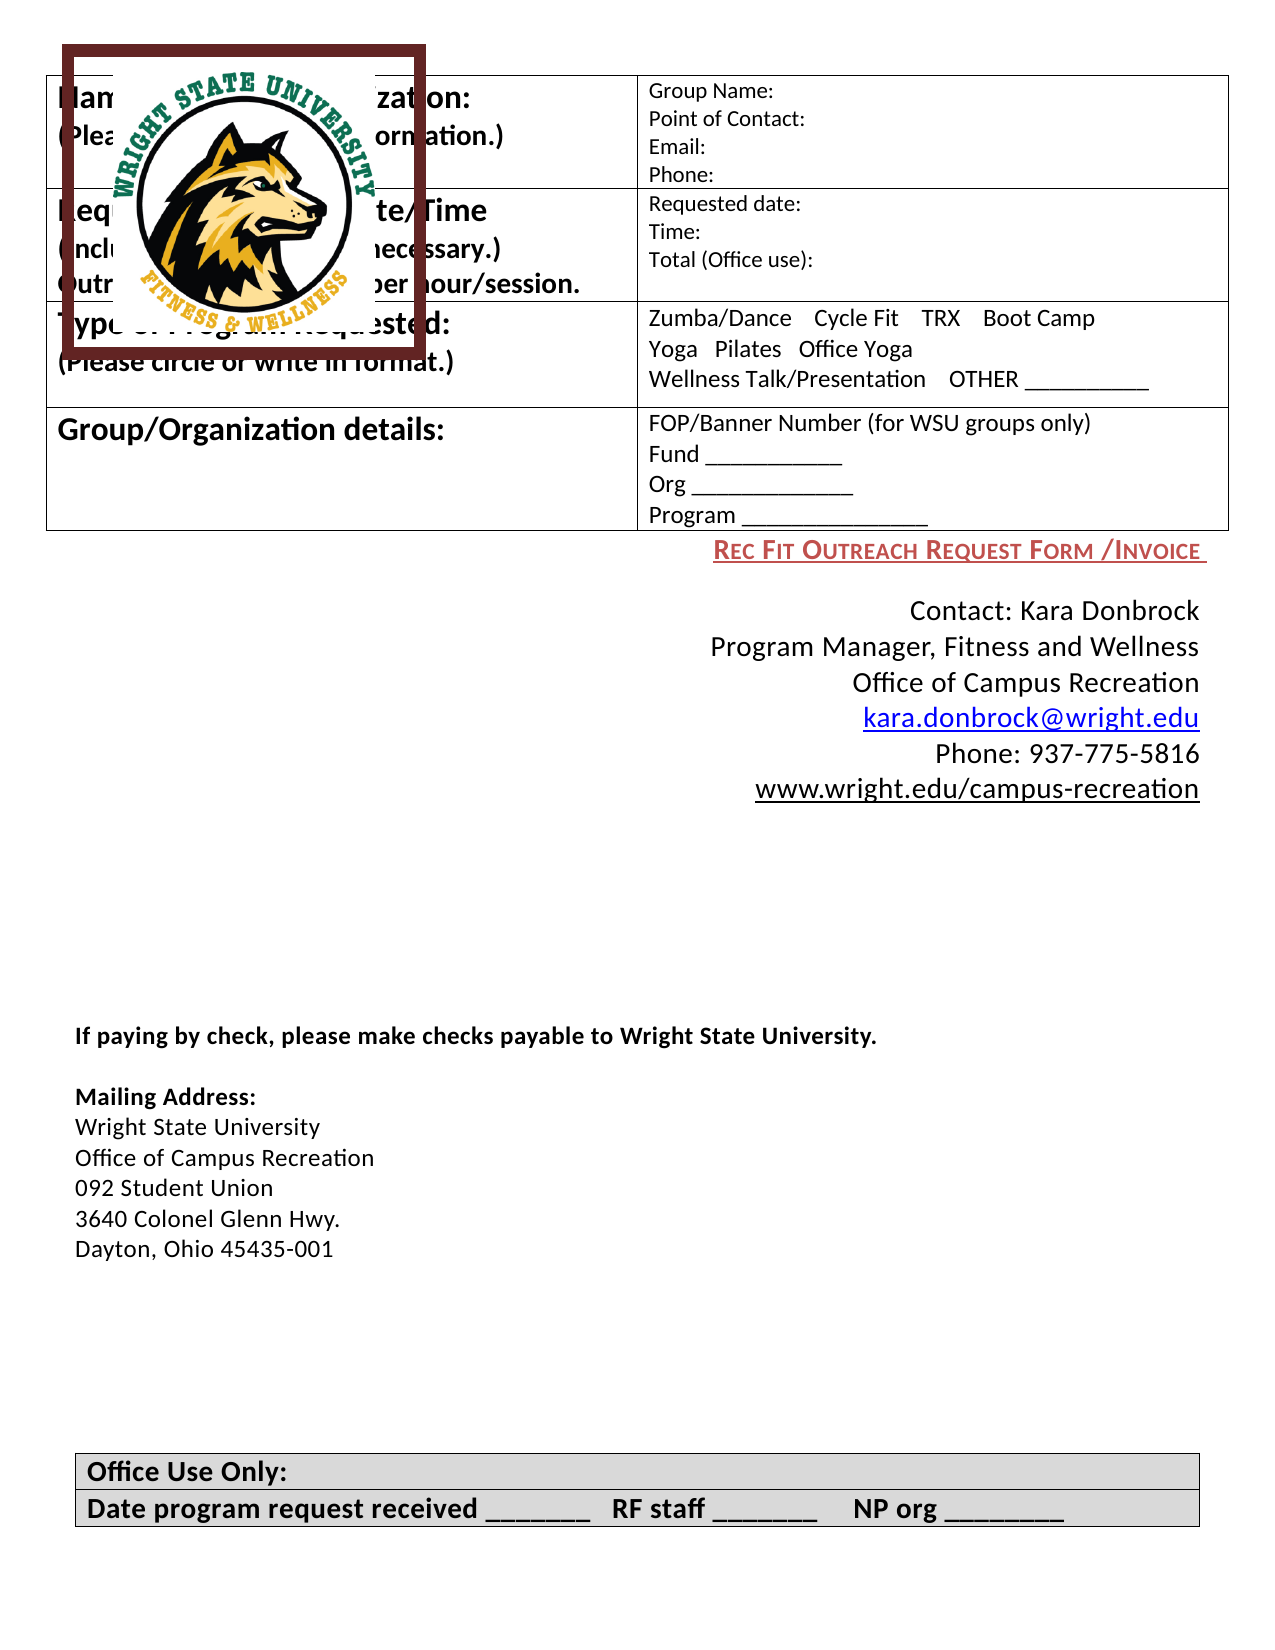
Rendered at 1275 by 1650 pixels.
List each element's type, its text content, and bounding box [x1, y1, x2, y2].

text Contact: Kara Donbrock [75, 592, 1200, 628]
text If paying by check, please make checks payable to Wright State University. [75, 1020, 1200, 1051]
table_cell Requested date: Time: Total (Office use): [638, 189, 1228, 301]
table_cell Date program request received _______ RF staff _______ NP org ________ [76, 1490, 1199, 1526]
table_cell Group/Organization details: [47, 408, 637, 530]
text Phone: 937-775-5816 [75, 735, 1200, 771]
text kara.donbrock@wright.edu [75, 699, 1200, 735]
table_header Name of Group/Organization: (Please include contact information.) [74, 76, 113, 188]
text Wright State University [75, 1112, 1200, 1142]
text Program Manager, Fitness and Wellness [75, 628, 1200, 664]
table_header Name of Group/Organization: (Please include contact information.) [426, 76, 637, 188]
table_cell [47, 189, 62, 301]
table_header Name of Group/Organization: (Please include contact information.) [375, 76, 414, 188]
text 092 Student Union [75, 1173, 1200, 1203]
table_cell Requested program Date/Time (Include multiple dates if necessary.) Outreach fees are $25.00 per hour/session. [426, 189, 637, 301]
text Rec Fit Outreach Request Form /Invoice [225, 531, 1200, 566]
picture [113, 72, 375, 332]
text www.wright.edu/campus-recreation [75, 771, 1200, 806]
text Office of Campus Recreation [75, 664, 1200, 699]
table_cell Zumba/Dance Cycle Fit TRX Boot Camp Yoga Pilates Office Yoga Wellness Talk/Presentation OTHER __________ [638, 302, 1228, 407]
table_cell Type of Program Requested: (Please circle or write in format.) [47, 302, 637, 407]
text Mailing Address: [75, 1081, 1200, 1112]
table_header Office Use Only: [76, 1454, 1199, 1489]
text Dayton, Ohio 45435-001 [75, 1234, 1200, 1264]
table_cell FOP/Banner Number (for WSU groups only) Fund ___________ Org _____________ Program _______________ [638, 408, 1228, 530]
table_header Group Name: Point of Contact: Email: Phone: [638, 76, 1228, 188]
text 3640 Colonel Glenn Hwy. [75, 1203, 1200, 1234]
text Office of Campus Recreation [75, 1142, 1200, 1173]
